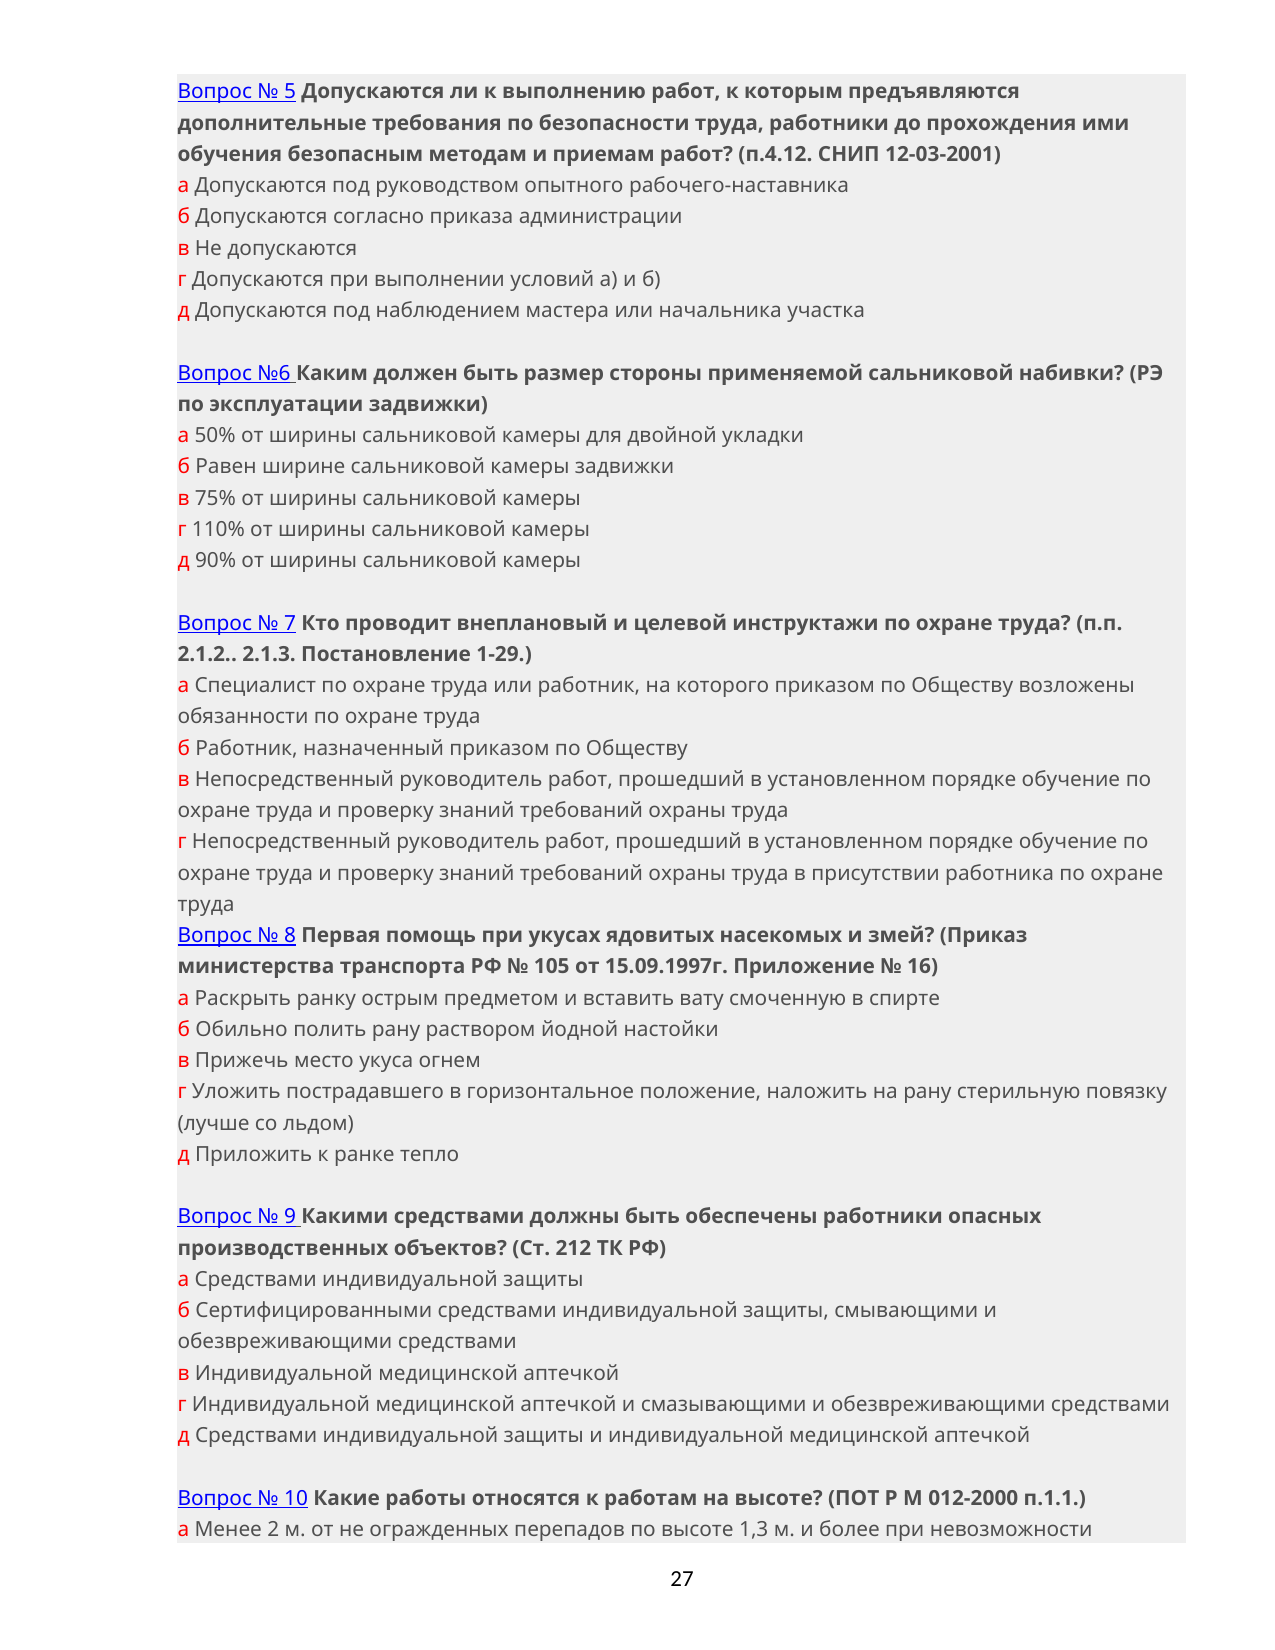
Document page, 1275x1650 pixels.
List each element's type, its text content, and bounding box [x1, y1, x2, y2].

text Вопрос № 9 Какими средствами должны быть обеспечены работники опасных производственных объектов? (Ст. 212 ТК РФ) а Средствами индивидуальной защиты б Сертифицированными средствами индивидуальной защиты, смывающими и обезвреживающими средствами в Индивидуальной медицинской аптечкой г Индивидуальной медицинской аптечкой и смазывающими и обезвреживающими средствами д Средствами индивидуальной защиты и индивидуальной медицинской аптечкой [177, 1199, 1186, 1480]
text Вопрос № 7 Кто проводит внеплановый и целевой инструктажи по охране труда? (п.п. 2.1.2.. 2.1.3. Постановление 1-29.) а Специалист по охране труда или работник, на которого приказом по Обществу возложены обязанности по охране труда б Работник, назначенный приказом по Обществу в Непосредственный руководитель работ, прошедший в установленном порядке обучение по охране труда и проверку знаний требований охраны труда г Непосредственный руководитель работ, прошедший в установленном порядке обучение по охране труда и проверку знаний требований охраны труда в присутствии работника по охране труда Вопрос № 8 Первая помощь при укусах ядовитых насекомых и змей? (Приказ министерства транспорта РФ № 105 от 15.09.1997г. Приложение № 16) а Раскрыть ранку острым предметом и вставить вату смоченную в спирте б Обильно полить рану раствором йодной настойки в Прижечь место укуса огнем г Уложить пострадавшего в горизонтальное положение, наложить на рану стерильную повязку (лучше со льдом) д Приложить к ранке тепло [177, 605, 1186, 1199]
text Вопрос №6 Каким должен быть размер стороны применяемой сальниковой набивки? (РЭ по эксплуатации задвижки) а 50% от ширины сальниковой камеры для двойной укладки б Равен ширине сальниковой камеры задвижки в 75% от ширины сальниковой камеры г 110% от ширины сальниковой камеры д 90% от ширины сальниковой камеры [177, 355, 1186, 605]
text Вопрос № 5 Допускаются ли к выполнению работ, к которым предъявляются дополнительные требования по безопасности труда, работники до прохождения ими обучения безопасным методам и приемам работ? (п.4.12. СНИП 12-03-2001) а Допускаются под руководством опытного рабочего-наставника б Допускаются согласно приказа администрации в Не допускаются г Допускаются при выполнении условий а) и б) д Допускаются под наблюдением мастера или начальника участка [177, 74, 1186, 355]
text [177, 1480, 1186, 1543]
